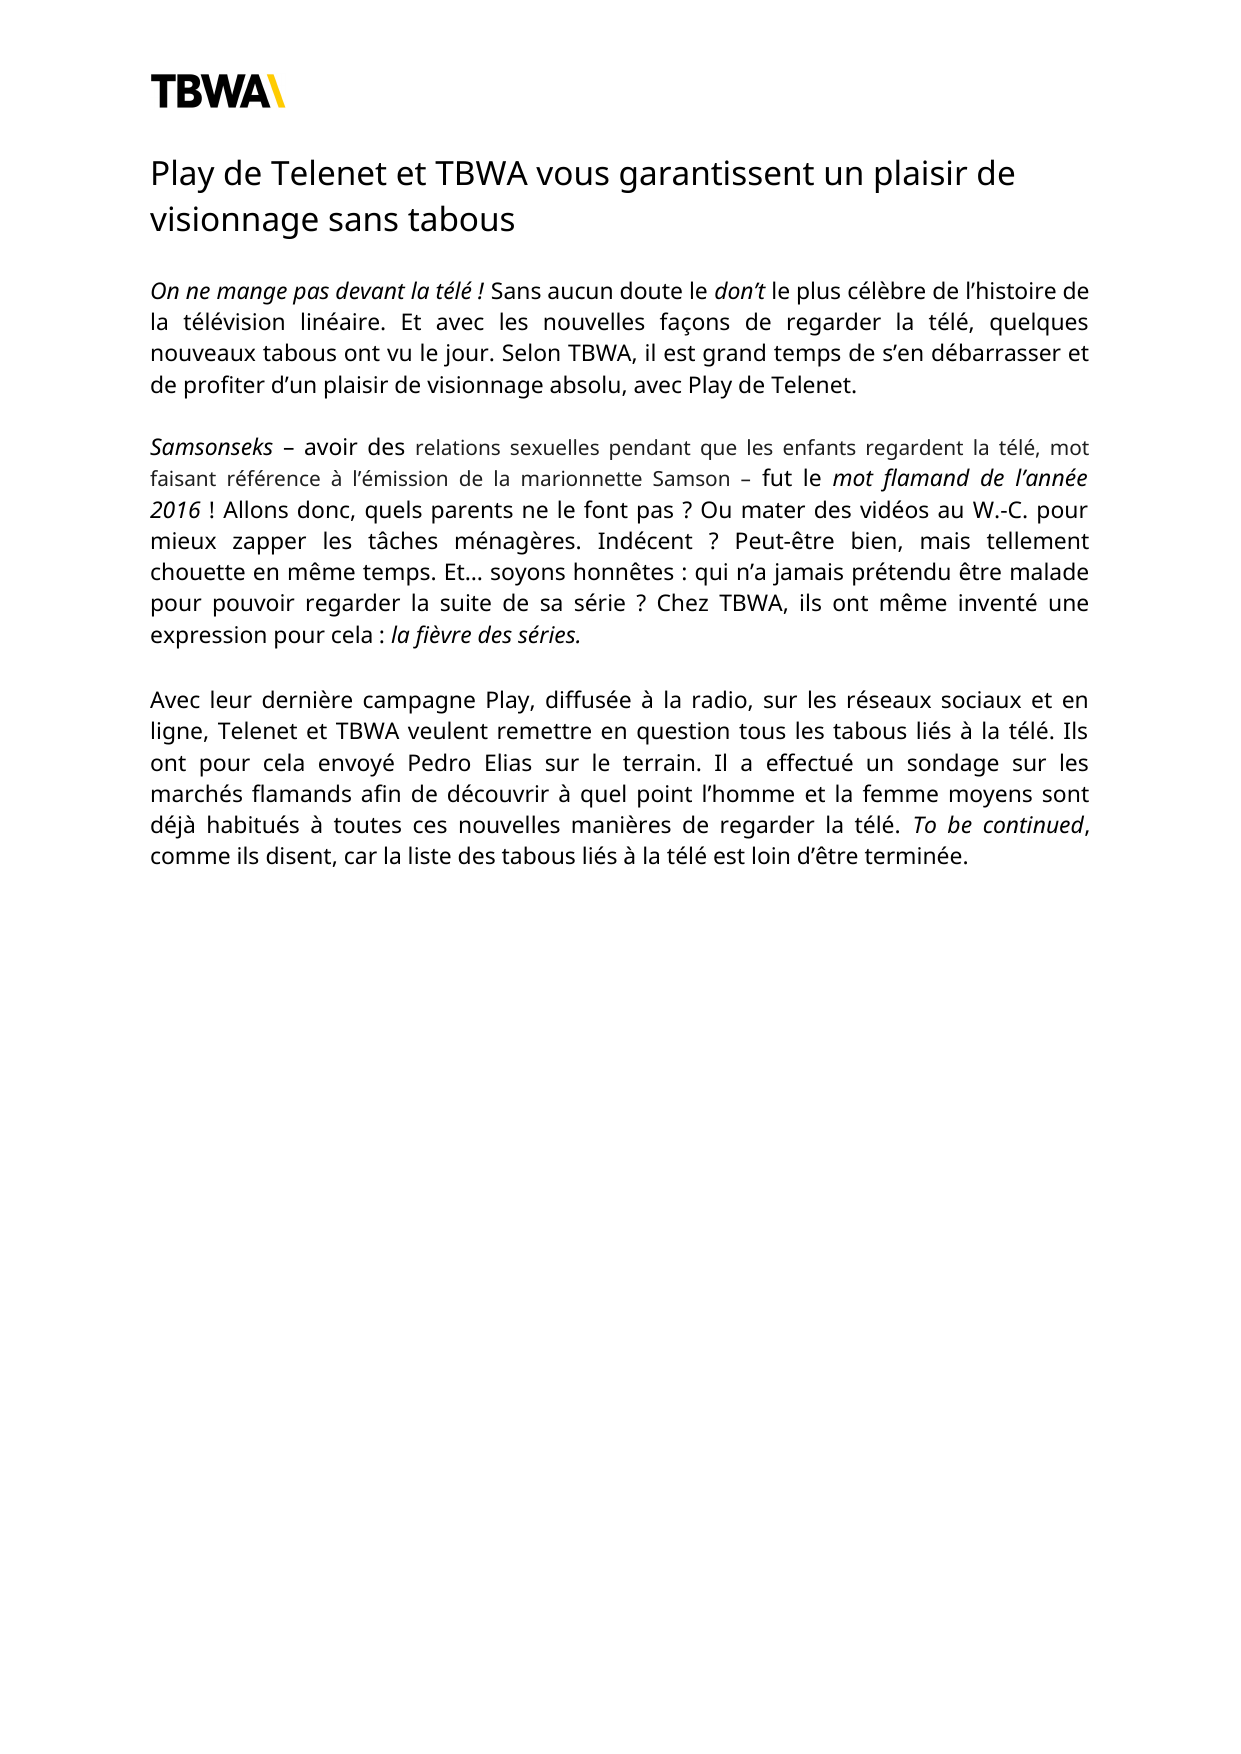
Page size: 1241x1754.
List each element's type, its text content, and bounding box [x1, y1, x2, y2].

text Avec leur dernière campagne Play, diffusée à la radio, sur les réseaux sociaux et en ligne, Telenet et TBWA veulent remettre en question tous les tabous liés à la télé. Ils ont pour cela envoyé Pedro Elias sur le terrain. Il a effectué un sondage sur les marchés flamands afin de découvrir à quel point l’homme et la femme moyens sont déjà habitués à toutes ces nouvelles manières de regarder la télé. To be continued, comme ils disent, car la liste des tabous liés à la télé est loin d’être terminée. [150, 684, 1090, 871]
text On ne mange pas devant la télé ! Sans aucun doute le don’t le plus célèbre de l’histoire de la télévision linéaire. Et avec les nouvelles façons de regarder la télé, quelques nouveaux tabous ont vu le jour. Selon TBWA, il est grand temps de s’en débarrasser et de profiter d’un plaisir de visionnage absolu, avec Play de Telenet. [150, 275, 1090, 400]
text Samsonseks – avoir des relations sexuelles pendant que les enfants regardent la télé, mot faisant référence à l’émission de la marionnette Samson – fut le mot flamand de l’année 2016 ! Allons donc, quels parents ne le font pas ? Ou mater des vidéos au W.-C. pour mieux zapper les tâches ménagères. Indécent ? Peut-être bien, mais tellement chouette en même temps. Et… soyons honnêtes : qui n’a jamais prétendu être malade pour pouvoir regarder la suite de sa série ? Chez TBWA, ils ont même inventé une expression pour cela : la fièvre des séries. [150, 431, 1090, 650]
picture [150, 73, 286, 110]
text Play de Telenet et TBWA vous garantissent un plaisir de visionnage sans tabous [150, 150, 1090, 241]
